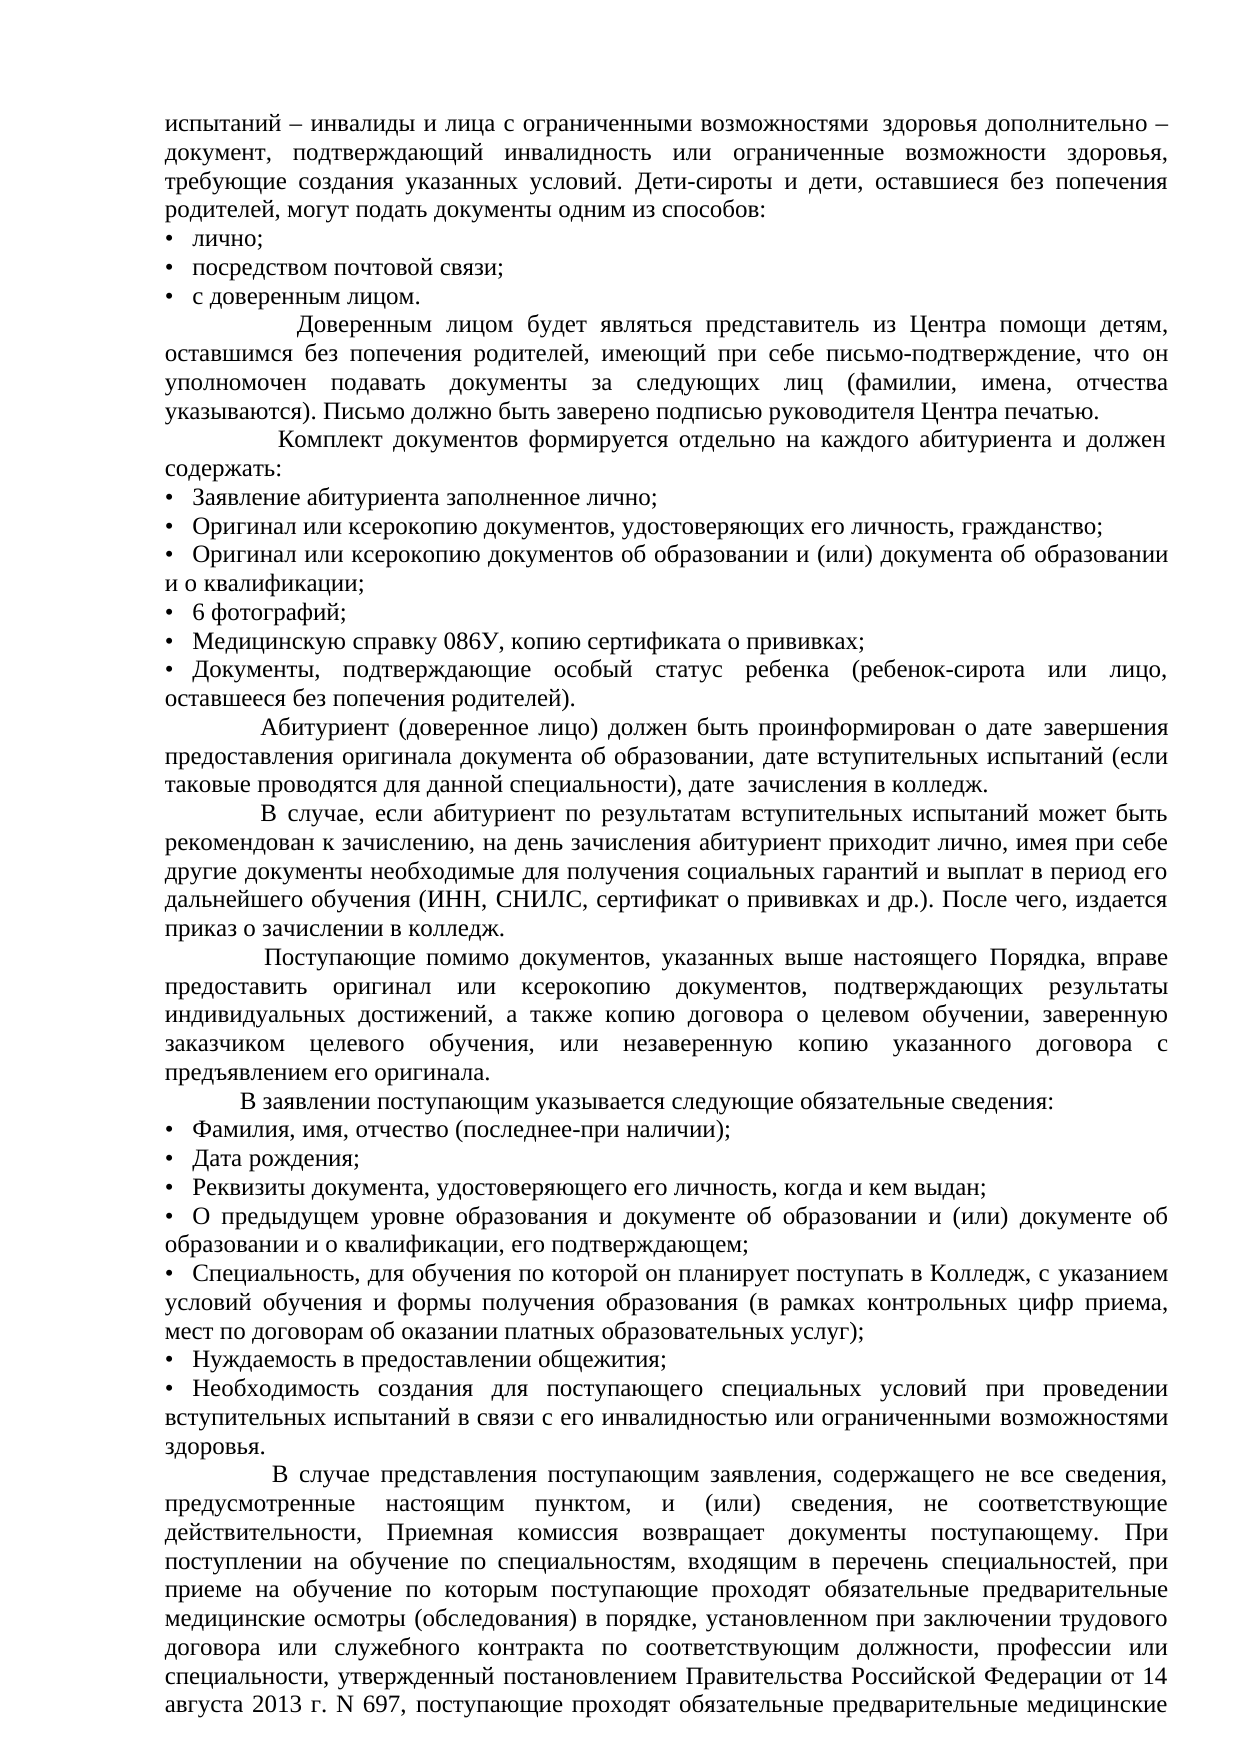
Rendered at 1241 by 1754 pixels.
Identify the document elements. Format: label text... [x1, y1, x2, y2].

list Оригинал или ксерокопию документов об образовании и (или) документа об образовании и о квалификации; [164, 539, 1168, 597]
list Заявление абитуриента заполненное лично; [164, 482, 1168, 511]
list Документы, подтверждающие особый статус ребенка (ребенок-сирота или лицо, оставшееся без попечения родителей). [164, 654, 1168, 712]
list Фамилия, имя, отчество (последнее-при наличии); [164, 1114, 1168, 1143]
list Нуждаемость в предоставлении общежития; [164, 1344, 1168, 1373]
text Доверенным лицом будет являться представитель из Центра помощи детям, оставшимся без попечения родителей, имеющий при себе письмо-подтверждение, что он уполномочен подавать документы за следующих лиц (фамилии, имена, отчества указываются). Письмо должно быть заверено подписью руководителя Центра печатью. [164, 309, 1168, 424]
list Необходимость создания для поступающего специальных условий при проведении вступительных испытаний в связи с его инвалидностью или ограниченными возможностями здоровья. [164, 1373, 1168, 1459]
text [164, 1459, 1168, 1718]
list с доверенным лицом. [164, 281, 1168, 309]
text Абитуриент (доверенное лицо) должен быть проинформирован о дате завершения предоставления оригинала документа об образовании, дате вступительных испытаний (если таковые проводятся для данной специальности), дате зачисления в колледж. [164, 712, 1168, 798]
text Комплект документов формируется отдельно на каждого абитуриента и должен содержать: [164, 424, 1168, 482]
list Медицинскую справку 086У, копию сертификата о прививках; [164, 626, 1168, 654]
text В случае, если абитуриент по результатам вступительных испытаний может быть рекомендован к зачислению, на день зачисления абитуриент приходит лично, имея при себе другие документы необходимые для получения социальных гарантий и выплат в период его дальнейшего обучения (ИНН, СНИЛС, сертификат о прививках и др.). После чего, издается приказ о зачислении в колледж. [164, 798, 1168, 942]
list лично; [164, 223, 1168, 252]
list Специальность, для обучения по которой он планирует поступать в Колледж, с указанием условий обучения и формы получения образования (в рамках контрольных цифр приема, мест по договорам об оказании платных образовательных услуг); [164, 1258, 1168, 1344]
list Оригинал или ксерокопию документов, удостоверяющих его личность, гражданство; [164, 511, 1168, 539]
list посредством почтовой связи; [164, 252, 1168, 281]
list О предыдущем уровне образования и документе об образовании и (или) документе об образовании и о квалификации, его подтверждающем; [164, 1201, 1168, 1258]
list Дата рождения; [164, 1143, 1168, 1172]
list В заявлении поступающим указывается следующие обязательные сведения: [164, 1086, 1168, 1114]
list 6 фотографий; [164, 597, 1168, 626]
list Поступающие помимо документов, указанных выше настоящего Порядка, вправе предоставить оригинал или ксерокопию документов, подтверждающих результаты индивидуальных достижений, а также копию договора о целевом обучении, заверенную заказчиком целевого обучения, или незаверенную копию указанного договора с предъявлением его оригинала. [164, 942, 1168, 1086]
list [164, 108, 1168, 223]
list Реквизиты документа, удостоверяющего его личность, когда и кем выдан; [164, 1172, 1168, 1201]
